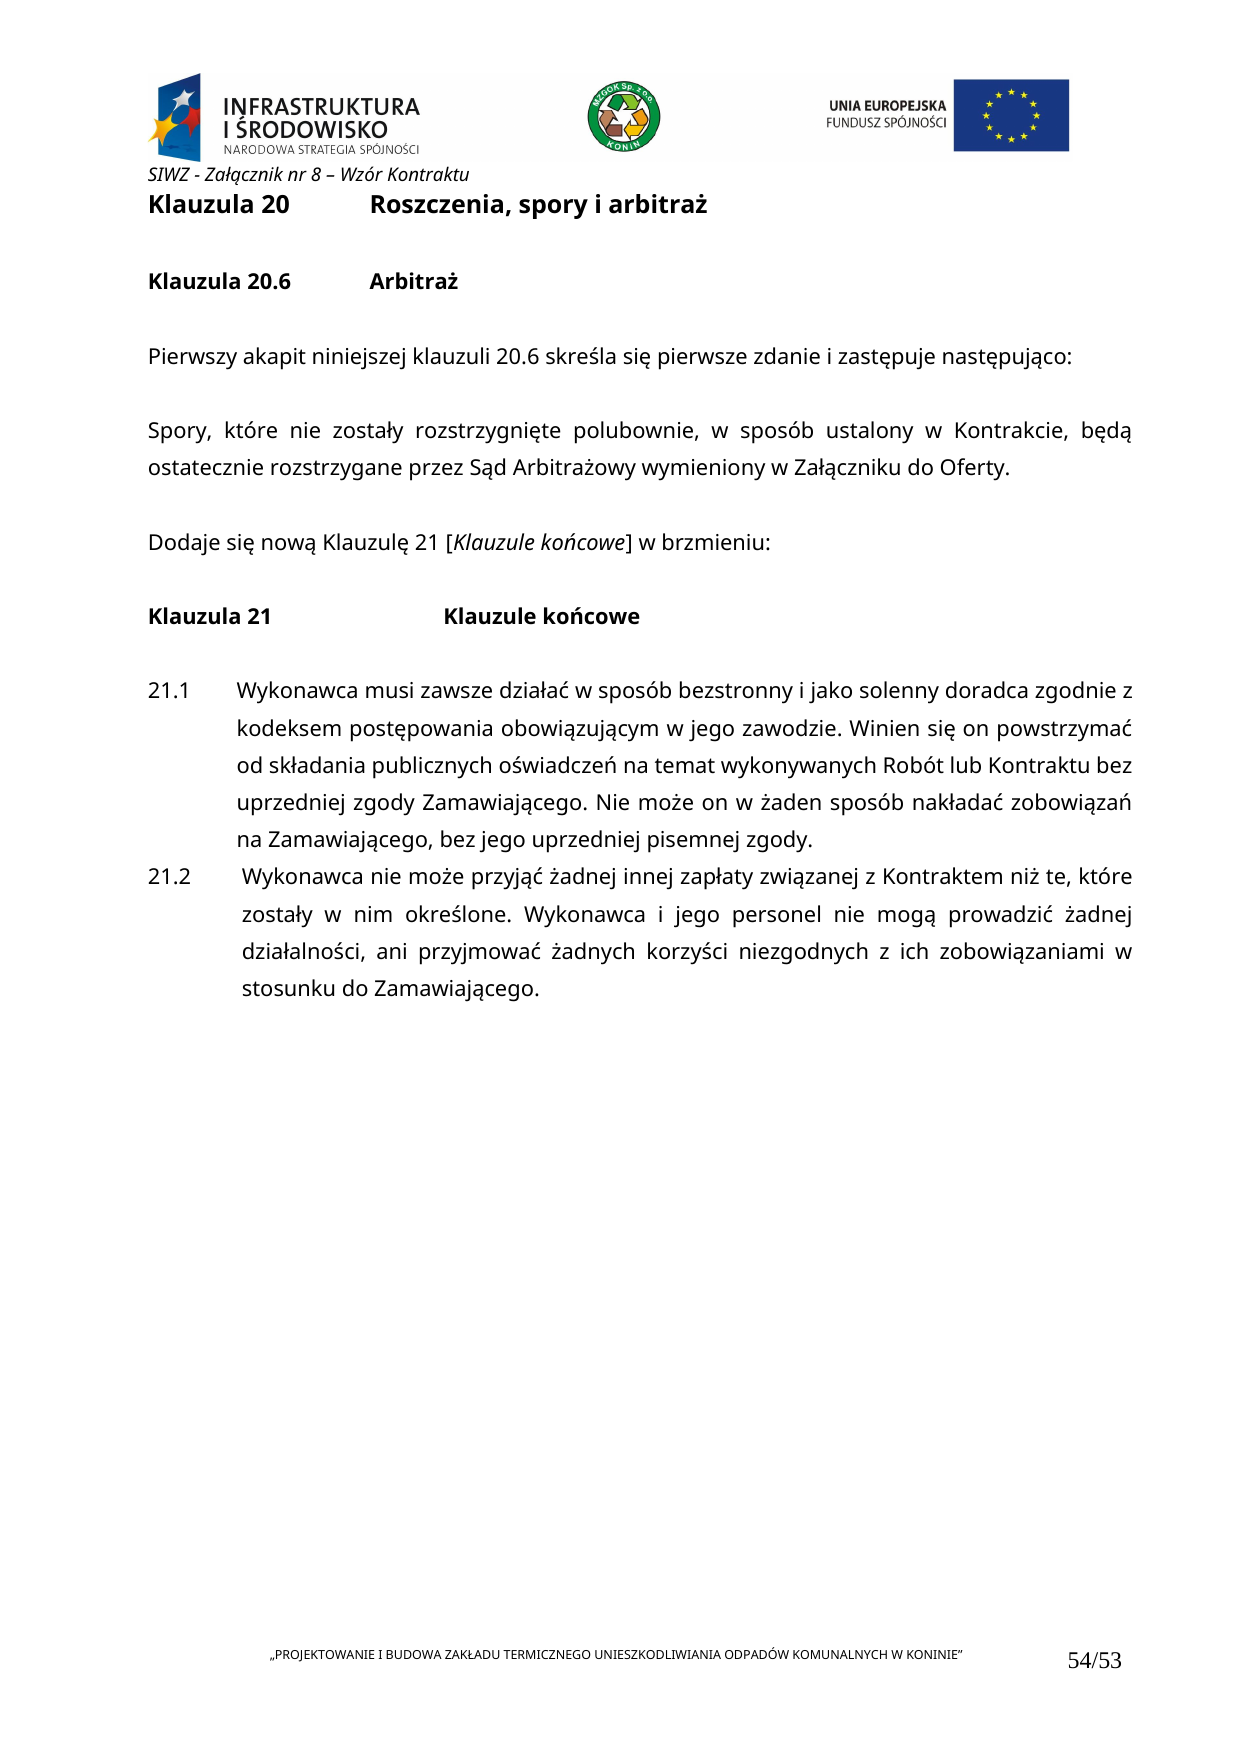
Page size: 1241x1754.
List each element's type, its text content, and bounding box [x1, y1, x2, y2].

text Pierwszy akapit niniejszej klauzuli 20.6 skreśla się pierwsze zdanie i zastępuje następująco: [148, 341, 1134, 371]
subtitle Klauzula 20 Roszczenia, spory i arbitraż [148, 187, 1134, 221]
text Klauzula 20.6 Arbitraż [148, 266, 1134, 296]
text 21.1 Wykonawca musi zawsze działać w sposób bezstronny i jako solenny doradca zgodnie z kodeksem postępowania obowiązującym w jego zawodzie. Winien się on powstrzymać od składania publicznych oświadczeń na temat wykonywanych Robót lub Kontraktu bez uprzedniej zgody Zamawiającego. Nie może on w żaden sposób nakładać zobowiązań na Zamawiającego, bez jego uprzedniej pisemnej zgody. [148, 675, 1134, 854]
text Dodaje się nową Klauzulę 21 [Klauzule końcowe] w brzmieniu: [148, 527, 1134, 556]
picture [147, 73, 1073, 162]
text 21.2 Wykonawca nie może przyjąć żadnej innej zapłaty związanej z Kontraktem niż te, które zostały w nim określone. Wykonawca i jego personel nie mogą prowadzić żadnej działalności, ani przyjmować żadnych korzyści niezgodnych z ich zobowiązaniami w stosunku do Zamawiającego. [148, 861, 1134, 1003]
subtitle Klauzula 21 Klauzule końcowe [148, 601, 1134, 631]
text Spory, które nie zostały rozstrzygnięte polubownie, w sposób ustalony w Kontrakcie, będą ostatecznie rozstrzygane przez Sąd Arbitrażowy wymieniony w Załączniku do Oferty. [148, 415, 1134, 482]
